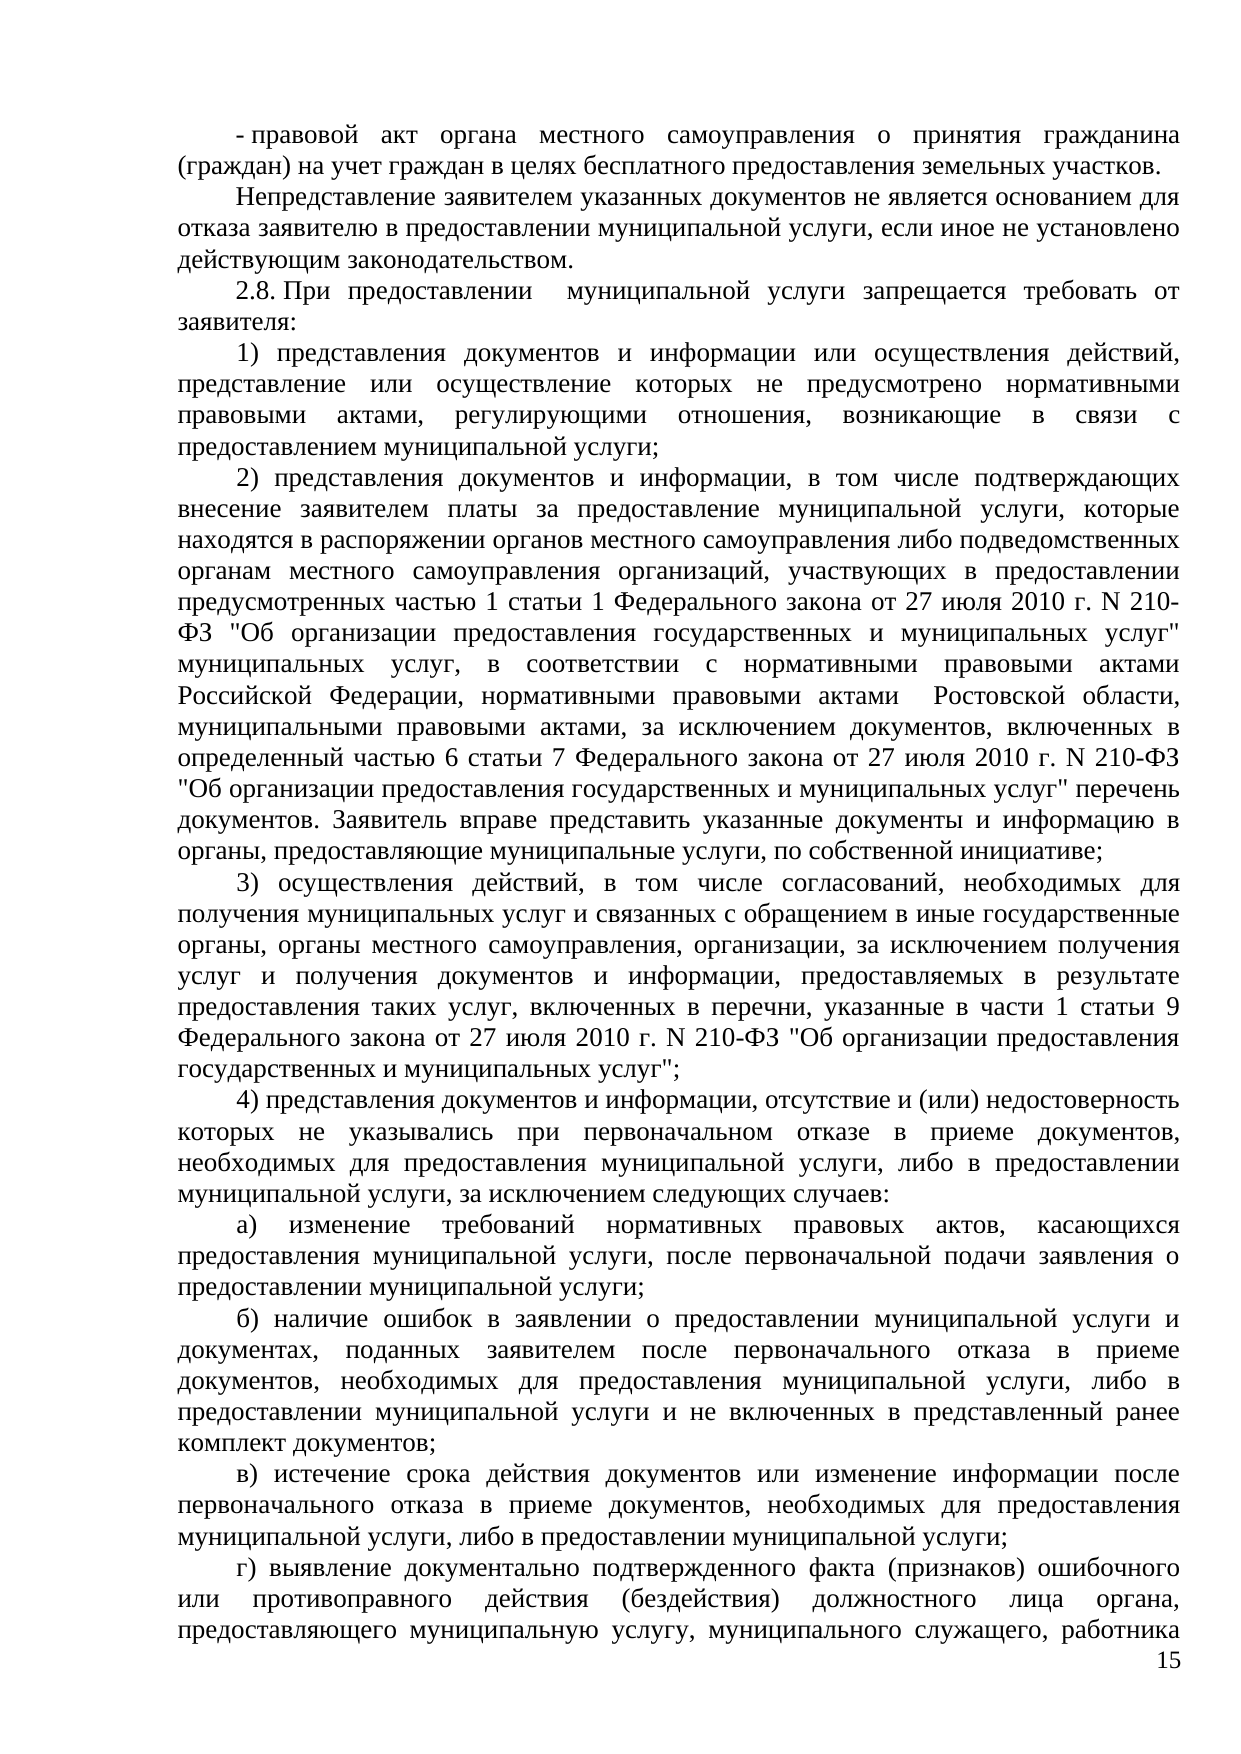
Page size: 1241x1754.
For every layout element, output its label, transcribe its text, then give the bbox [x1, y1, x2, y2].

text б) наличие ошибок в заявлении о предоставлении муниципальной услуги и документах, поданных заявителем после первоначального отказа в приеме документов, необходимых для предоставления муниципальной услуги, либо в предоставлении муниципальной услуги и не включенных в представленный ранее комплект документов; [177, 1302, 1181, 1457]
text 3) осуществления действий, в том числе согласований, необходимых для получения муниципальных услуг и связанных с обращением в иные государственные органы, органы местного самоуправления, организации, за исключением получения услуг и получения документов и информации, предоставляемых в результате предоставления таких услуг, включенных в перечни, указанные в части 1 статьи 9 Федерального закона от 27 июля 2010 г. N 210-ФЗ "Об организации предоставления государственных и муниципальных услуг"; [177, 866, 1181, 1084]
text а) изменение требований нормативных правовых актов, касающихся предоставления муниципальной услуги, после первоначальной подачи заявления о предоставлении муниципальной услуги; [177, 1208, 1181, 1302]
text 2.8. При предоставлении муниципальной услуги запрещается требовать от заявителя: [177, 274, 1181, 336]
text в) истечение срока действия документов или изменение информации после первоначального отказа в приеме документов, необходимых для предоставления муниципальной услуги, либо в предоставлении муниципальной услуги; [177, 1457, 1181, 1551]
text Непредставление заявителем указанных документов не является основанием для отказа заявителю в предоставлении муниципальной услуги, если иное не установлено действующим законодательством. [177, 180, 1181, 274]
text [177, 1551, 1181, 1644]
text 2) представления документов и информации, в том числе подтверждающих внесение заявителем платы за предоставление муниципальной услуги, которые находятся в распоряжении органов местного самоуправления либо подведомственных органам местного самоуправления организаций, участвующих в предоставлении предусмотренных частью 1 статьи 1 Федерального закона от 27 июля 2010 г. N 210-ФЗ "Об организации предоставления государственных и муниципальных услуг" муниципальных услуг, в соответствии с нормативными правовыми актами Российской Федерации, нормативными правовыми актами Ростовской области, муниципальными правовыми актами, за исключением документов, включенных в определенный частью 6 статьи 7 Федерального закона от 27 июля 2010 г. N 210-ФЗ "Об организации предоставления государственных и муниципальных услуг" перечень документов. Заявитель вправе представить указанные документы и информацию в органы, предоставляющие муниципальные услуги, по собственной инициативе; [177, 461, 1181, 866]
text 4) представления документов и информации, отсутствие и (или) недостоверность которых не указывались при первоначальном отказе в приеме документов, необходимых для предоставления муниципальной услуги, либо в предоставлении муниципальной услуги, за исключением следующих случаев: [177, 1084, 1181, 1208]
text 1) представления документов и информации или осуществления действий, представление или осуществление которых не предусмотрено нормативными правовыми актами, регулирующими отношения, возникающие в связи с предоставлением муниципальной услуги; [177, 336, 1181, 461]
text - правовой акт органа местного самоуправления о принятия гражданина (граждан) на учет граждан в целях бесплатного предоставления земельных участков. [177, 118, 1181, 180]
